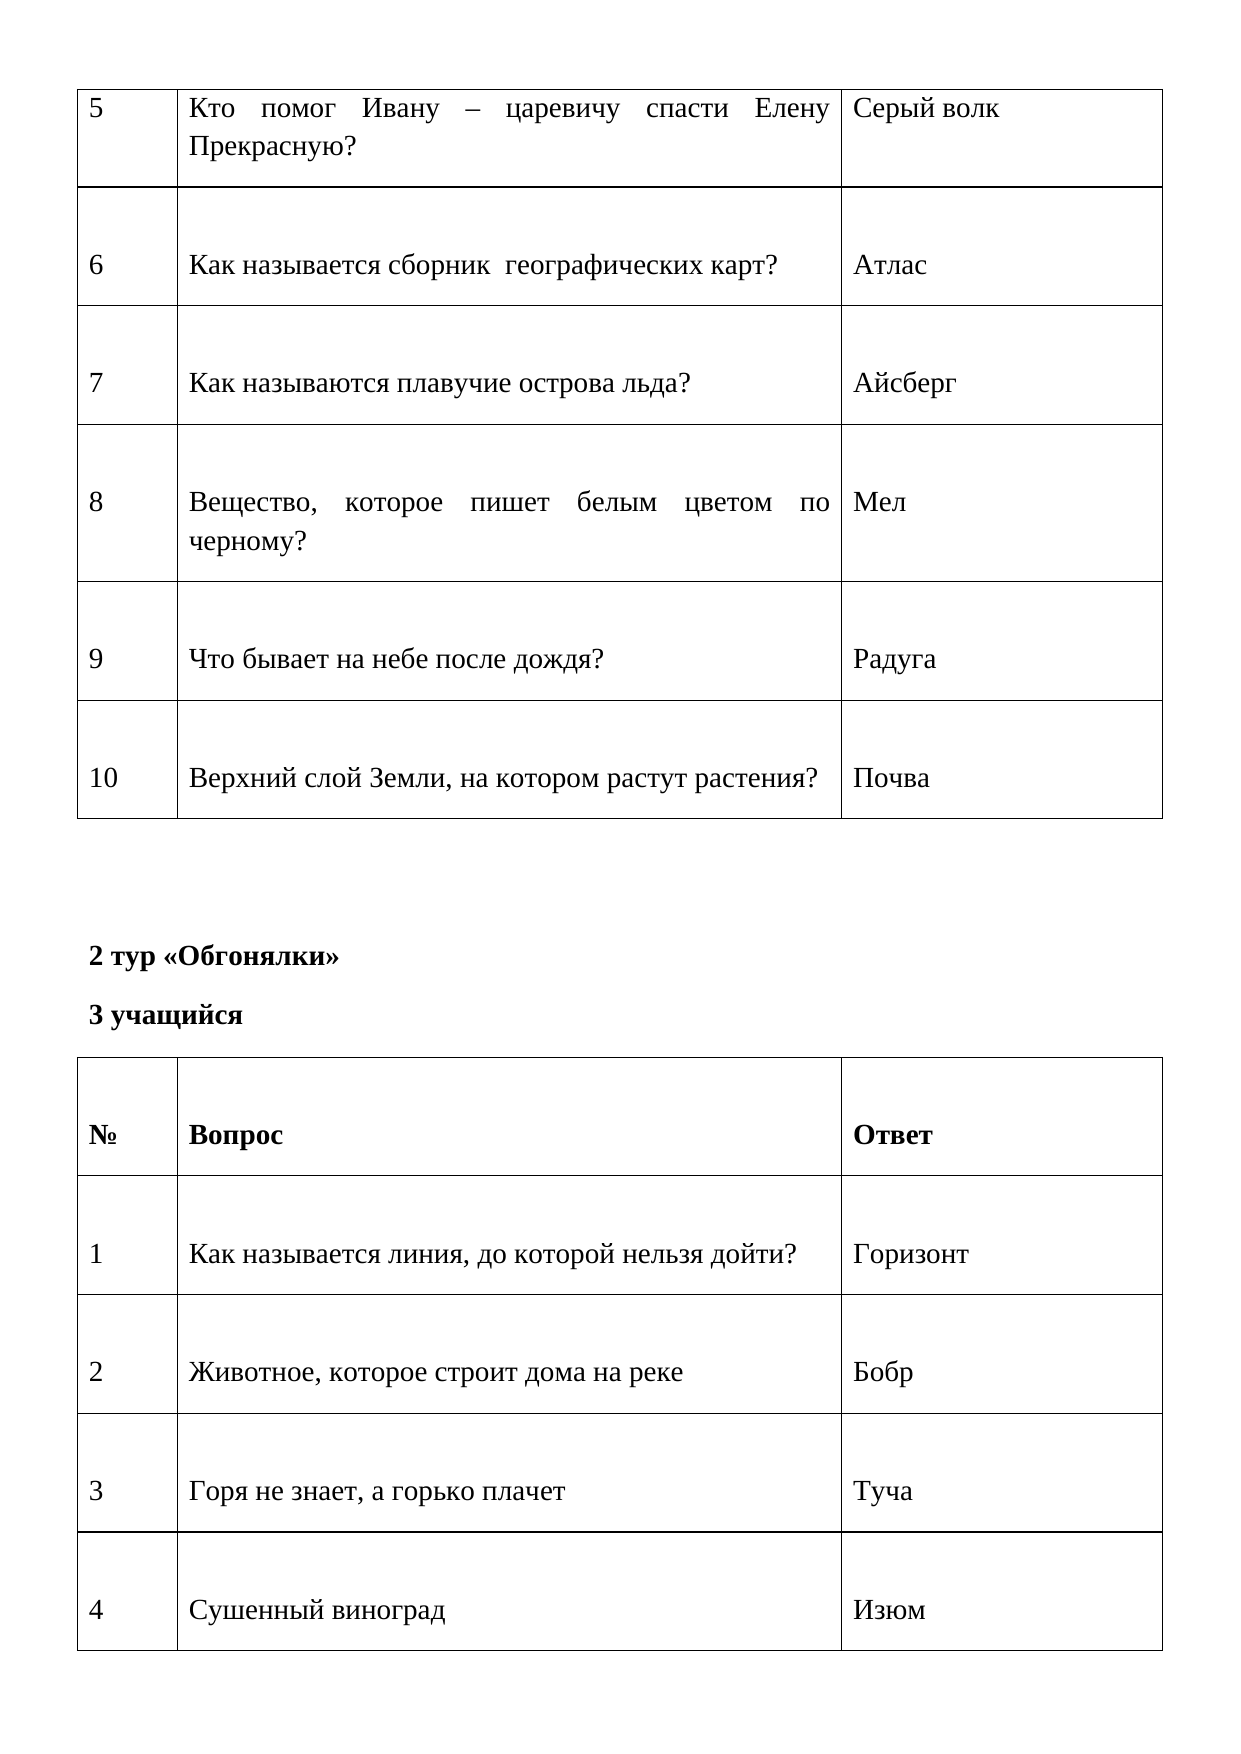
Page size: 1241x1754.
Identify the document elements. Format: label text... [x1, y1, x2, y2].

table_cell Горя не знает, а горько плачет [178, 1414, 841, 1531]
table_cell Как называется сборник географических карт? [178, 188, 841, 305]
table_cell Животное, которое строит дома на реке [178, 1295, 841, 1413]
table_cell 6 [78, 188, 177, 305]
table_cell Горизонт [842, 1176, 1162, 1294]
table_cell Как называется линия, до которой нельзя дойти? [178, 1176, 841, 1294]
table_cell 9 [78, 582, 177, 699]
table_cell Почва [842, 701, 1162, 818]
table_cell 3 [78, 1414, 177, 1531]
table_cell Айсберг [842, 306, 1162, 424]
table_header Ответ [842, 1058, 1162, 1175]
table_cell Серый волк [842, 90, 1162, 186]
table_cell Туча [842, 1414, 1162, 1531]
table_cell 4 [78, 1533, 177, 1650]
table_cell 1 [78, 1176, 177, 1294]
table_cell Вещество, которое пишет белым цветом по черному? [178, 425, 841, 581]
table_cell 10 [78, 701, 177, 818]
table_cell 2 [78, 1295, 177, 1413]
table_cell Изюм [842, 1533, 1162, 1650]
table_cell Сушенный виноград [178, 1533, 841, 1650]
table_header Вопрос [178, 1058, 841, 1175]
table_cell Радуга [842, 582, 1162, 699]
table_cell 5 [78, 90, 177, 186]
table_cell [178, 90, 841, 186]
table_cell Мел [842, 425, 1162, 581]
table_cell Что бывает на небе после дождя? [178, 582, 841, 699]
text 3 учащийся [89, 997, 1152, 1031]
table_header № [78, 1058, 177, 1175]
table_cell Бобр [842, 1295, 1162, 1413]
table_cell 8 [78, 425, 177, 581]
text 2 тур «Обгонялки» [89, 938, 1152, 972]
table_cell Как называются плавучие острова льда? [178, 306, 841, 424]
table_cell Верхний слой Земли, на котором растут растения? [178, 701, 841, 818]
table_cell 7 [78, 306, 177, 424]
table_cell Атлас [842, 188, 1162, 305]
